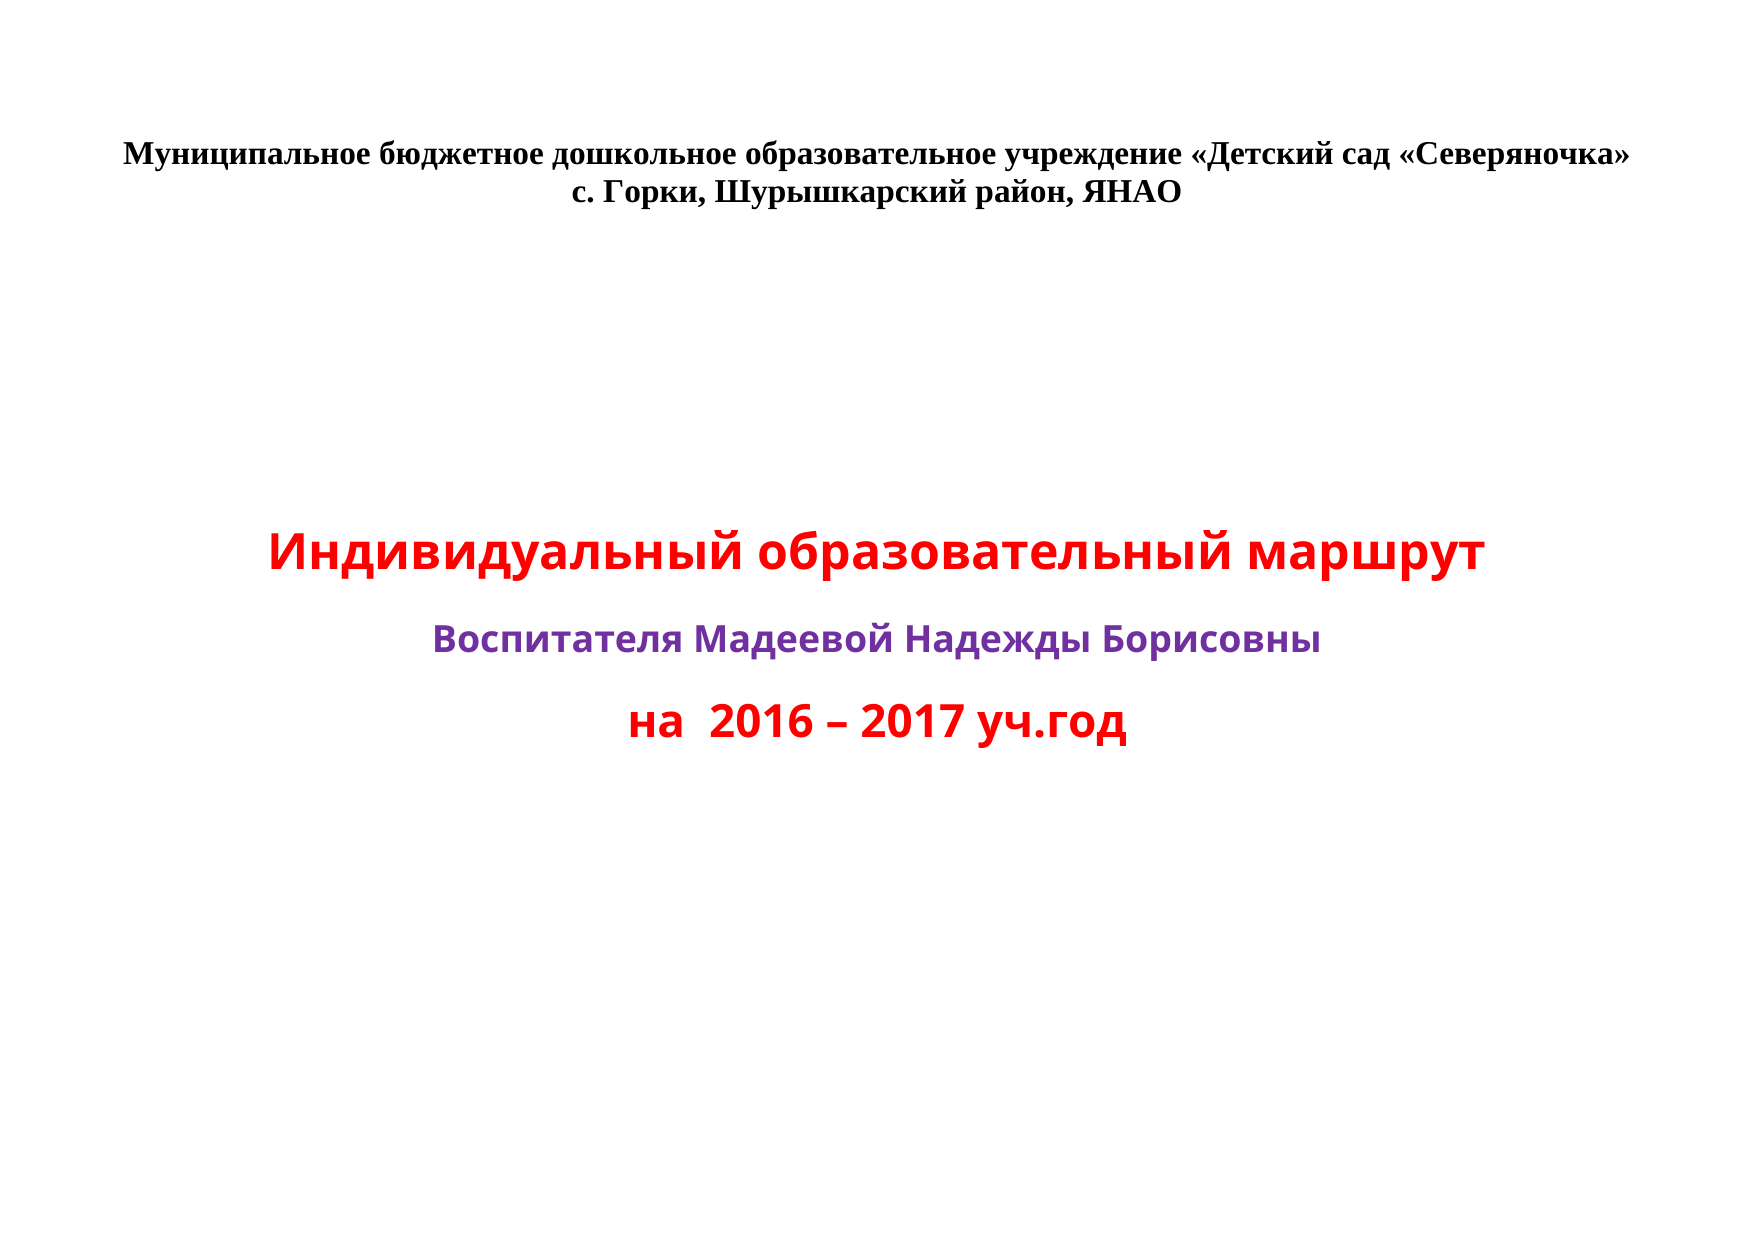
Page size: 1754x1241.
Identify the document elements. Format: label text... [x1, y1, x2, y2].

text Воспитателя Мадеевой Надежды Борисовны [118, 612, 1636, 663]
text Индивидуальный образовательный маршрут [118, 516, 1636, 612]
text Муниципальное бюджетное дошкольное образовательное учреждение «Детский сад «Северяночка» [118, 133, 1636, 171]
text на 2016 – 2017 уч.год [118, 689, 1636, 751]
text с. Горки, Шурышкарский район, ЯНАО [118, 171, 1636, 209]
